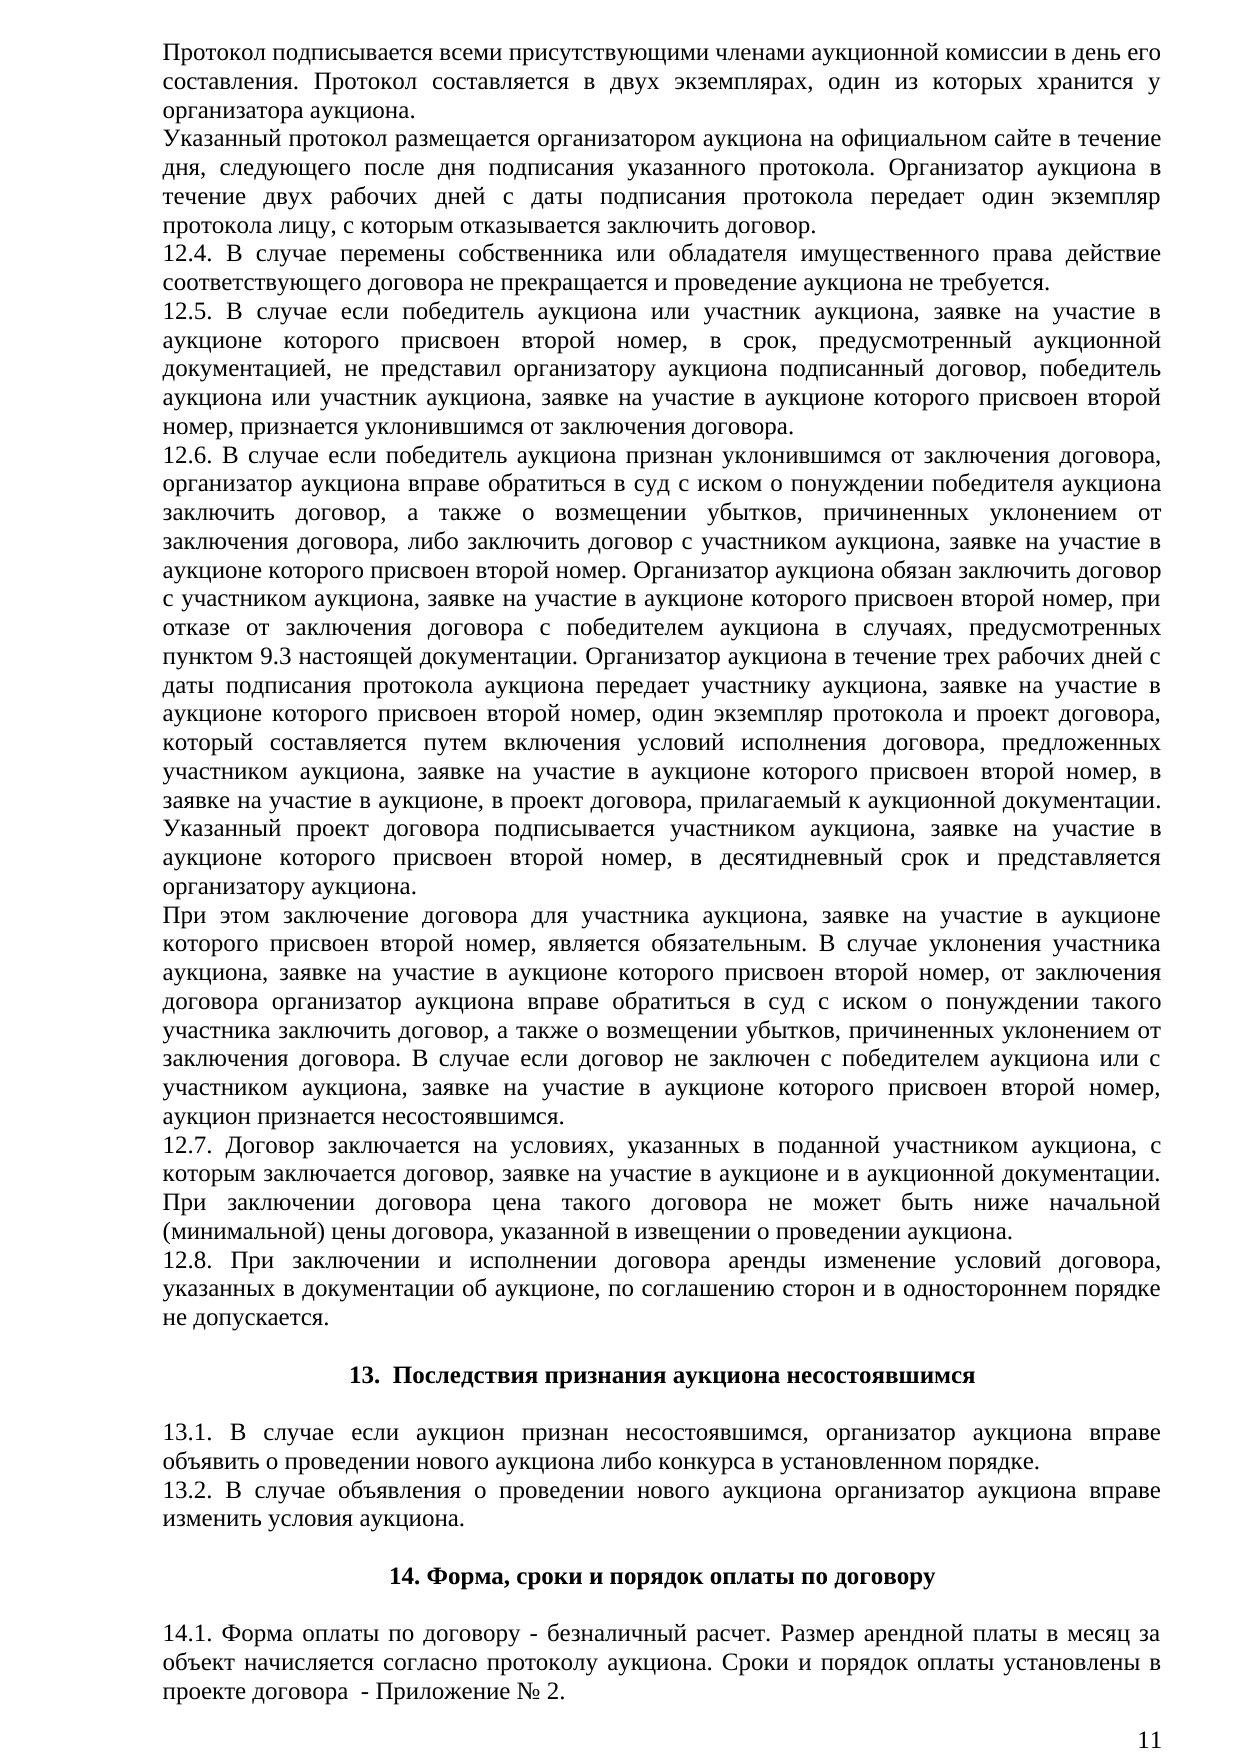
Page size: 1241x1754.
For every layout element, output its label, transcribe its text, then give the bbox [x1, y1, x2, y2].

text 12.5. В случае если победитель аукциона или участник аукциона, заявке на участие в аукционе которого присвоен второй номер, в срок, предусмотренный аукционной документацией, не представил организатору аукциона подписанный договор, победитель аукциона или участник аукциона, заявке на участие в аукционе которого присвоен второй номер, признается уклонившимся от заключения договора. [162, 296, 1162, 440]
text 14. Форма, сроки и порядок оплаты по договору [162, 1561, 1162, 1590]
text 12.7. Договор заключается на условиях, указанных в поданной участником аукциона, с которым заключается договор, заявке на участие в аукционе и в аукционной документации. При заключении договора цена такого договора не может быть ниже начальной (минимальной) цены договора, указанной в извещении о проведении аукциона. [162, 1130, 1162, 1245]
text При этом заключение договора для участника аукциона, заявке на участие в аукционе которого присвоен второй номер, является обязательным. В случае уклонения участника аукциона, заявке на участие в аукционе которого присвоен второй номер, от заключения договора организатор аукциона вправе обратиться в суд с иском о понуждении такого участника заключить договор, а также о возмещении убытков, причиненных уклонением от заключения договора. В случае если договор не заключен с победителем аукциона или с участником аукциона, заявке на участие в аукционе которого присвоен второй номер, аукцион признается несостоявшимся. [162, 900, 1162, 1130]
text 12.8. При заключении и исполнении договора аренды изменение условий договора, указанных в документации об аукционе, по соглашению сторон и в одностороннем порядке не допускается. [162, 1245, 1162, 1331]
text 13. Последствия признания аукциона несостоявшимся [162, 1360, 1162, 1388]
text Указанный протокол размещается организатором аукциона на официальном сайте в течение дня, следующего после дня подписания указанного протокола. Организатор аукциона в течение двух рабочих дней с даты подписания протокола передает один экземпляр протокола лицу, с которым отказывается заключить договор. [162, 123, 1162, 238]
text Протокол подписывается всеми присутствующими членами аукционной комиссии в день его составления. Протокол составляется в двух экземплярах, один из которых хранится у организатора аукциона. [162, 37, 1162, 123]
text 12.6. В случае если победитель аукциона признан уклонившимся от заключения договора, организатор аукциона вправе обратиться в суд с иском о понуждении победителя аукциона заключить договор, а также о возмещении убытков, причиненных уклонением от заключения договора, либо заключить договор с участником аукциона, заявке на участие в аукционе которого присвоен второй номер. Организатор аукциона обязан заключить договор с участником аукциона, заявке на участие в аукционе которого присвоен второй номер, при отказе от заключения договора с победителем аукциона в случаях, предусмотренных пунктом 9.3 настоящей документации. Организатор аукциона в течение трех рабочих дней с даты подписания протокола аукциона передает участнику аукциона, заявке на участие в аукционе которого присвоен второй номер, один экземпляр протокола и проект договора, который составляется путем включения условий исполнения договора, предложенных участником аукциона, заявке на участие в аукционе которого присвоен второй номер, в заявке на участие в аукционе, в проект договора, прилагаемый к аукционной документации. Указанный проект договора подписывается участником аукциона, заявке на участие в аукционе которого присвоен второй номер, в десятидневный срок и представляется организатору аукциона. [162, 440, 1162, 900]
text 13.2. В случае объявления о проведении нового аукциона организатор аукциона вправе изменить условия аукциона. [162, 1475, 1162, 1532]
text 12.4. В случае перемены собственника или обладателя имущественного права действие соответствующего договора не прекращается и проведение аукциона не требуется. [162, 238, 1162, 296]
text 14.1. Форма оплаты по договору - безналичный расчет. Размер арендной платы в месяц за объект начисляется согласно протоколу аукциона. Сроки и порядок оплаты установлены в проекте договора - Приложение № 2. [162, 1618, 1162, 1705]
text 13.1. В случае если аукцион признан несостоявшимся, организатор аукциона вправе объявить о проведении нового аукциона либо конкурса в установленном порядке. [162, 1417, 1162, 1475]
